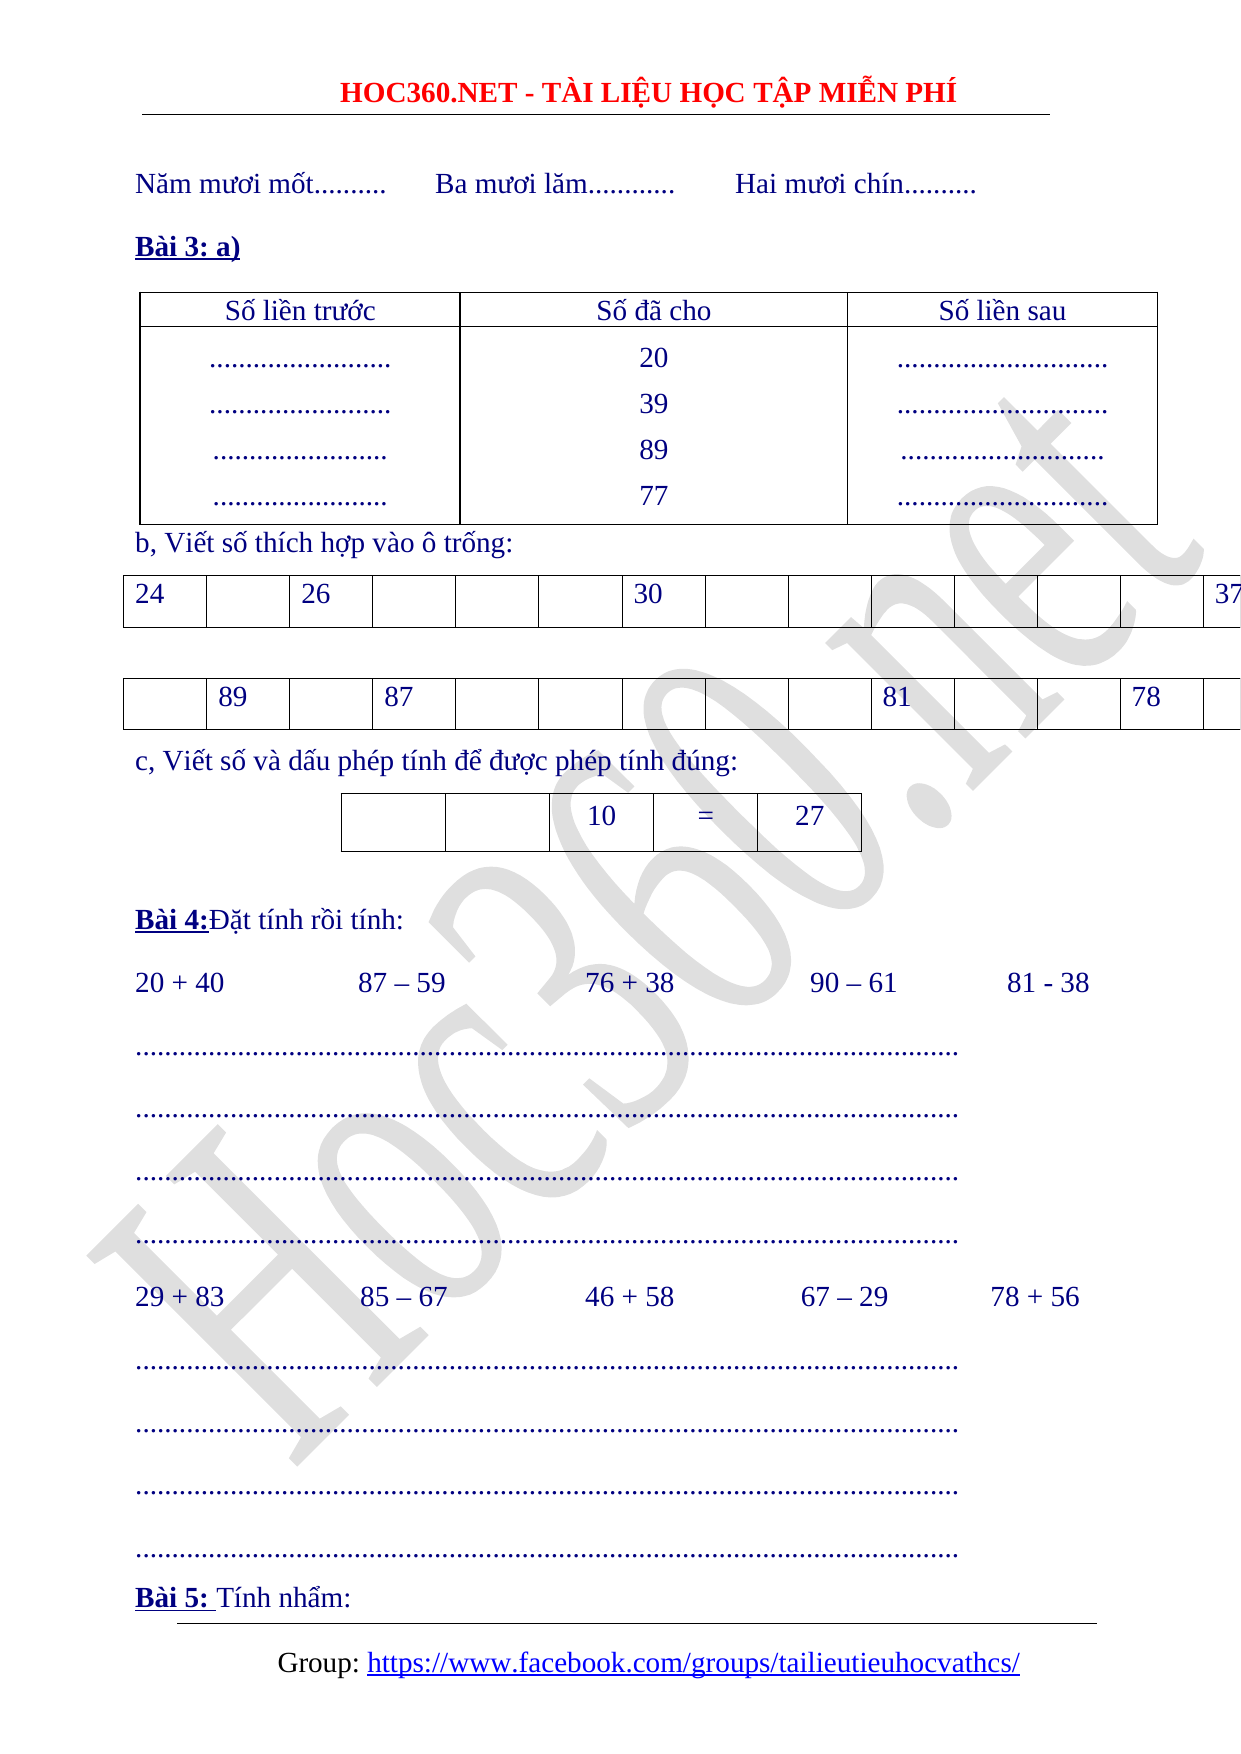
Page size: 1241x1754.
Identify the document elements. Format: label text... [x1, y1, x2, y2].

table_header [539, 679, 622, 729]
text ................................................................................................................. [135, 1153, 1162, 1187]
table_cell ............................. ............................. ............................ ............................. [848, 327, 1157, 524]
table_header [342, 794, 445, 851]
table_header 24 [124, 576, 206, 627]
text ................................................................................................................. [135, 1467, 1162, 1501]
table_header 89 [207, 679, 289, 729]
text ................................................................................................................. [135, 1216, 1162, 1250]
table_header [456, 576, 538, 627]
text Bài 3: a) [135, 229, 1162, 262]
table_header Số đã cho [461, 293, 847, 326]
table_cell ......................... ......................... ........................ ........................ [141, 327, 459, 524]
text 20 + 40 87 – 59 76 + 38 90 – 61 81 - 38 [135, 965, 1162, 998]
text ................................................................................................................. [135, 1405, 1162, 1438]
table_header [872, 576, 954, 627]
text Bài 4:Đặt tính rồi tính: [135, 902, 1162, 936]
text ................................................................................................................. [135, 1091, 1162, 1124]
text 29 + 83 85 – 67 46 + 58 67 – 29 78 + 56 [135, 1279, 1162, 1313]
table_header [446, 794, 549, 851]
table_header 26 [290, 576, 372, 627]
table_header [706, 576, 788, 627]
table_header [373, 576, 455, 627]
table_header [207, 576, 289, 627]
table_header [1038, 679, 1120, 729]
text b, Viết số thích hợp vào ô trống: [135, 525, 1162, 558]
table_header [539, 576, 622, 627]
table_header [789, 679, 871, 729]
text ................................................................................................................. [135, 1342, 1162, 1375]
table_header Số liền trước [141, 293, 459, 326]
table_header 37 [1204, 576, 1240, 627]
table_header [623, 679, 705, 729]
table_header [789, 576, 871, 627]
table_header [955, 679, 1037, 729]
text ................................................................................................................. [135, 1028, 1162, 1061]
table_header Số liền sau [848, 293, 1157, 326]
table_header 30 [623, 576, 705, 627]
table_header [1204, 679, 1240, 729]
table_header [456, 679, 538, 729]
table_header 10 [550, 794, 653, 851]
table_header [290, 679, 372, 729]
text c, Viết số và dấu phép tính để được phép tính đúng: [135, 743, 1162, 776]
table_header [124, 679, 206, 729]
table_header 78 [1121, 679, 1203, 729]
table_header = [654, 794, 757, 851]
text Năm mươi mốt.......... Ba mươi lăm............ Hai mươi chín.......... [135, 166, 1162, 199]
table_header 81 [872, 679, 954, 729]
table_header [955, 576, 1037, 627]
table_header 27 [758, 794, 861, 851]
table_cell 20 39 89 77 [461, 327, 847, 524]
table_header [1038, 576, 1120, 627]
table_header [1121, 576, 1203, 627]
table_header [706, 679, 788, 729]
text ................................................................................................................. [135, 1530, 1162, 1564]
table_header 87 [373, 679, 455, 729]
text Bài 5: Tính nhẩm: [135, 1581, 1162, 1614]
